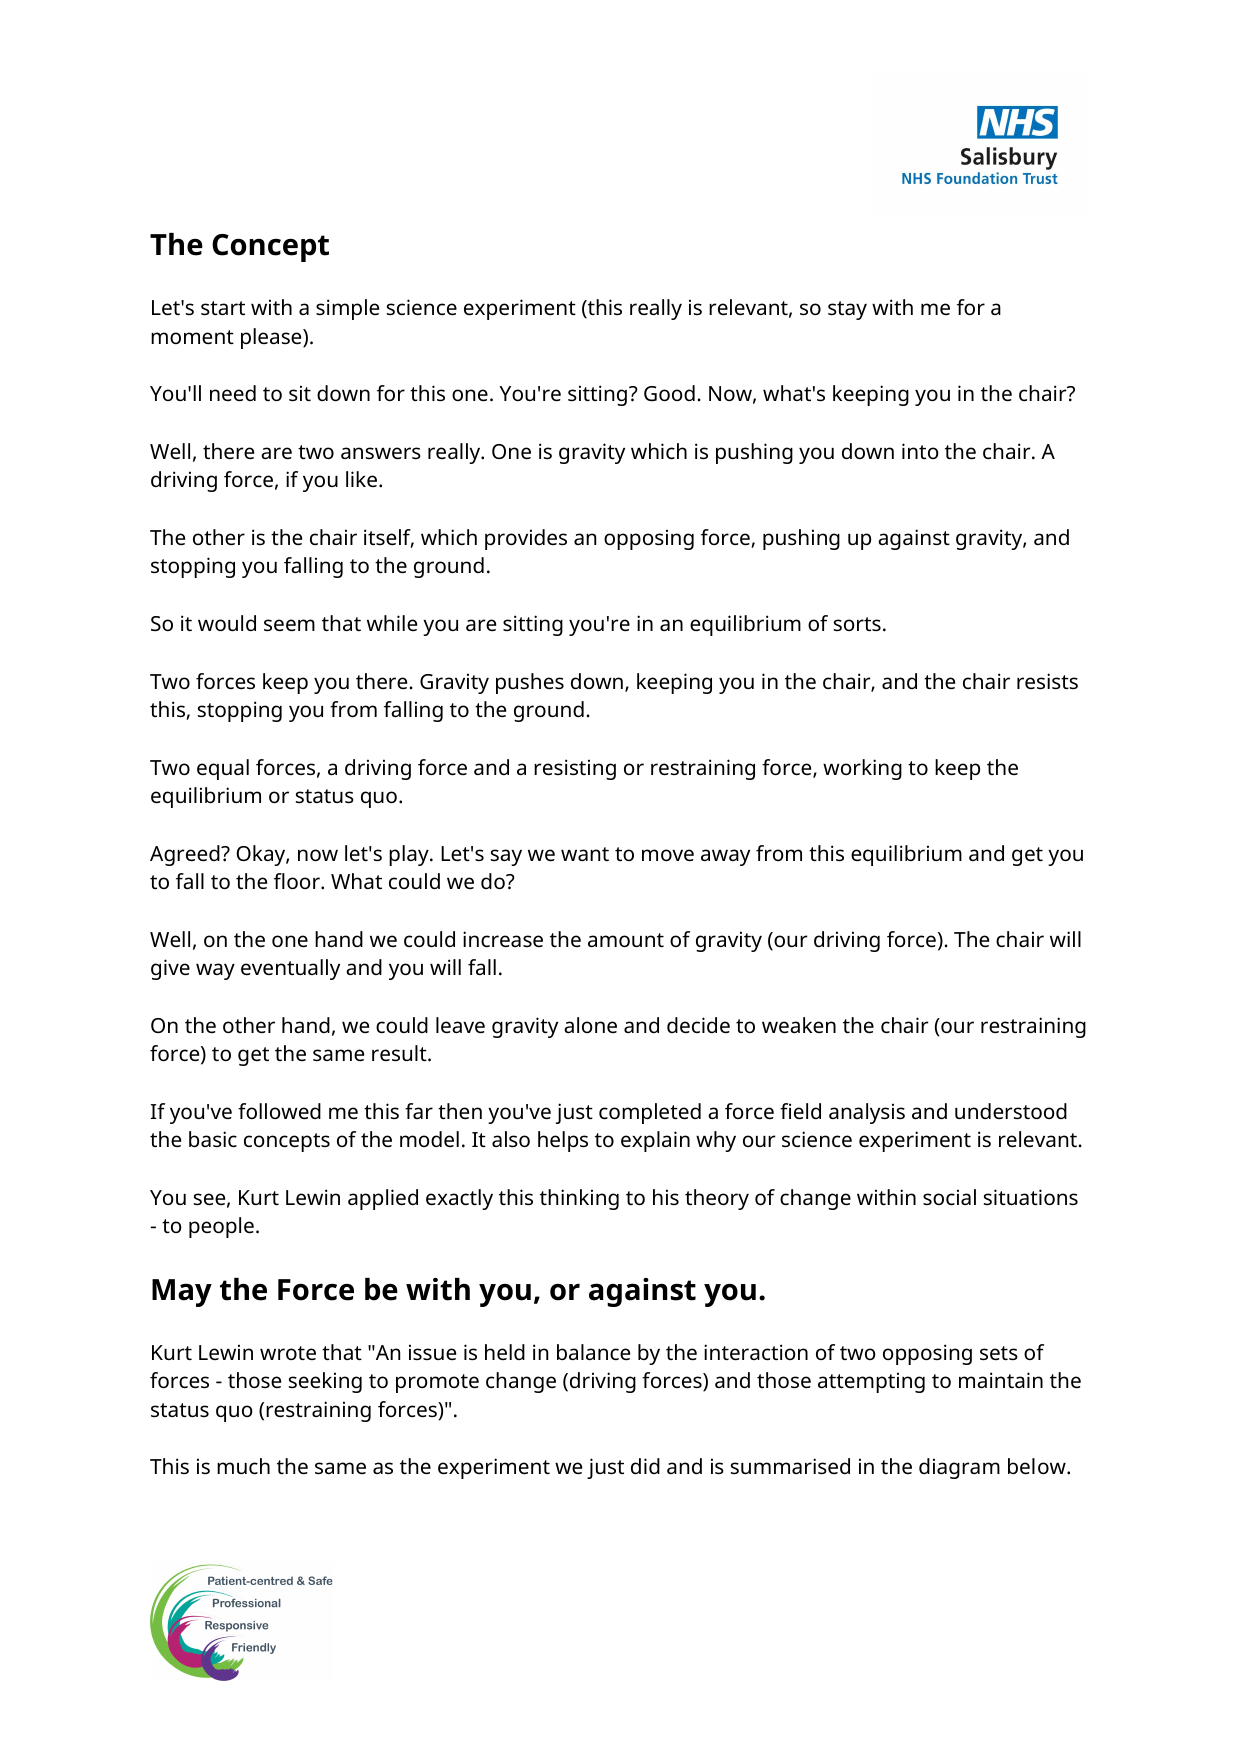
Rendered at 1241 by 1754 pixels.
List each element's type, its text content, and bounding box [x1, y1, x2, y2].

text If you've followed me this far then you've just completed a force field analysis and understood the basic concepts of the model. It also helps to explain why our science experiment is relevant. [150, 1097, 1090, 1154]
text Agreed? Okay, now let's play. Let's say we want to move away from this equilibrium and get you to fall to the floor. What could we do? [150, 839, 1090, 896]
text Let's start with a simple science experiment (this really is relevant, so stay with me for a moment please). [150, 293, 1090, 350]
text The Concept [150, 225, 1090, 264]
text Kurt Lewin wrote that "An issue is held in balance by the interaction of two opposing sets of forces - those seeking to promote change (driving forces) and those attempting to maintain the status quo (restraining forces)". [150, 1338, 1090, 1423]
text So it would seem that while you are sitting you're in an equilibrium of sorts. [150, 609, 1090, 638]
text On the other hand, we could leave gravity alone and decide to weaken the chair (our restraining force) to get the same result. [150, 1011, 1090, 1068]
text Two forces keep you there. Gravity pushes down, keeping you in the chair, and the chair resists this, stopping you from falling to the ground. [150, 667, 1090, 724]
text Two equal forces, a driving force and a resisting or restraining force, working to keep the equilibrium or status quo. [150, 753, 1090, 810]
text You'll need to sit down for this one. You're sitting? Good. Now, what's keeping you in the chair? [150, 379, 1090, 408]
text You see, Kurt Lewin applied exactly this thinking to his theory of change within social situations - to people. [150, 1183, 1090, 1240]
picture [870, 73, 1091, 216]
picture [150, 1561, 333, 1681]
text Well, on the one hand we could increase the amount of gravity (our driving force). The chair will give way eventually and you will fall. [150, 925, 1090, 982]
text This is much the same as the experiment we just did and is summarised in the diagram below. [150, 1452, 1090, 1481]
text Well, there are two answers really. One is gravity which is pushing you down into the chair. A driving force, if you like. [150, 437, 1090, 494]
text The other is the chair itself, which provides an opposing force, pushing up against gravity, and stopping you falling to the ground. [150, 523, 1090, 580]
text May the Force be with you, or against you. [150, 1269, 1090, 1309]
